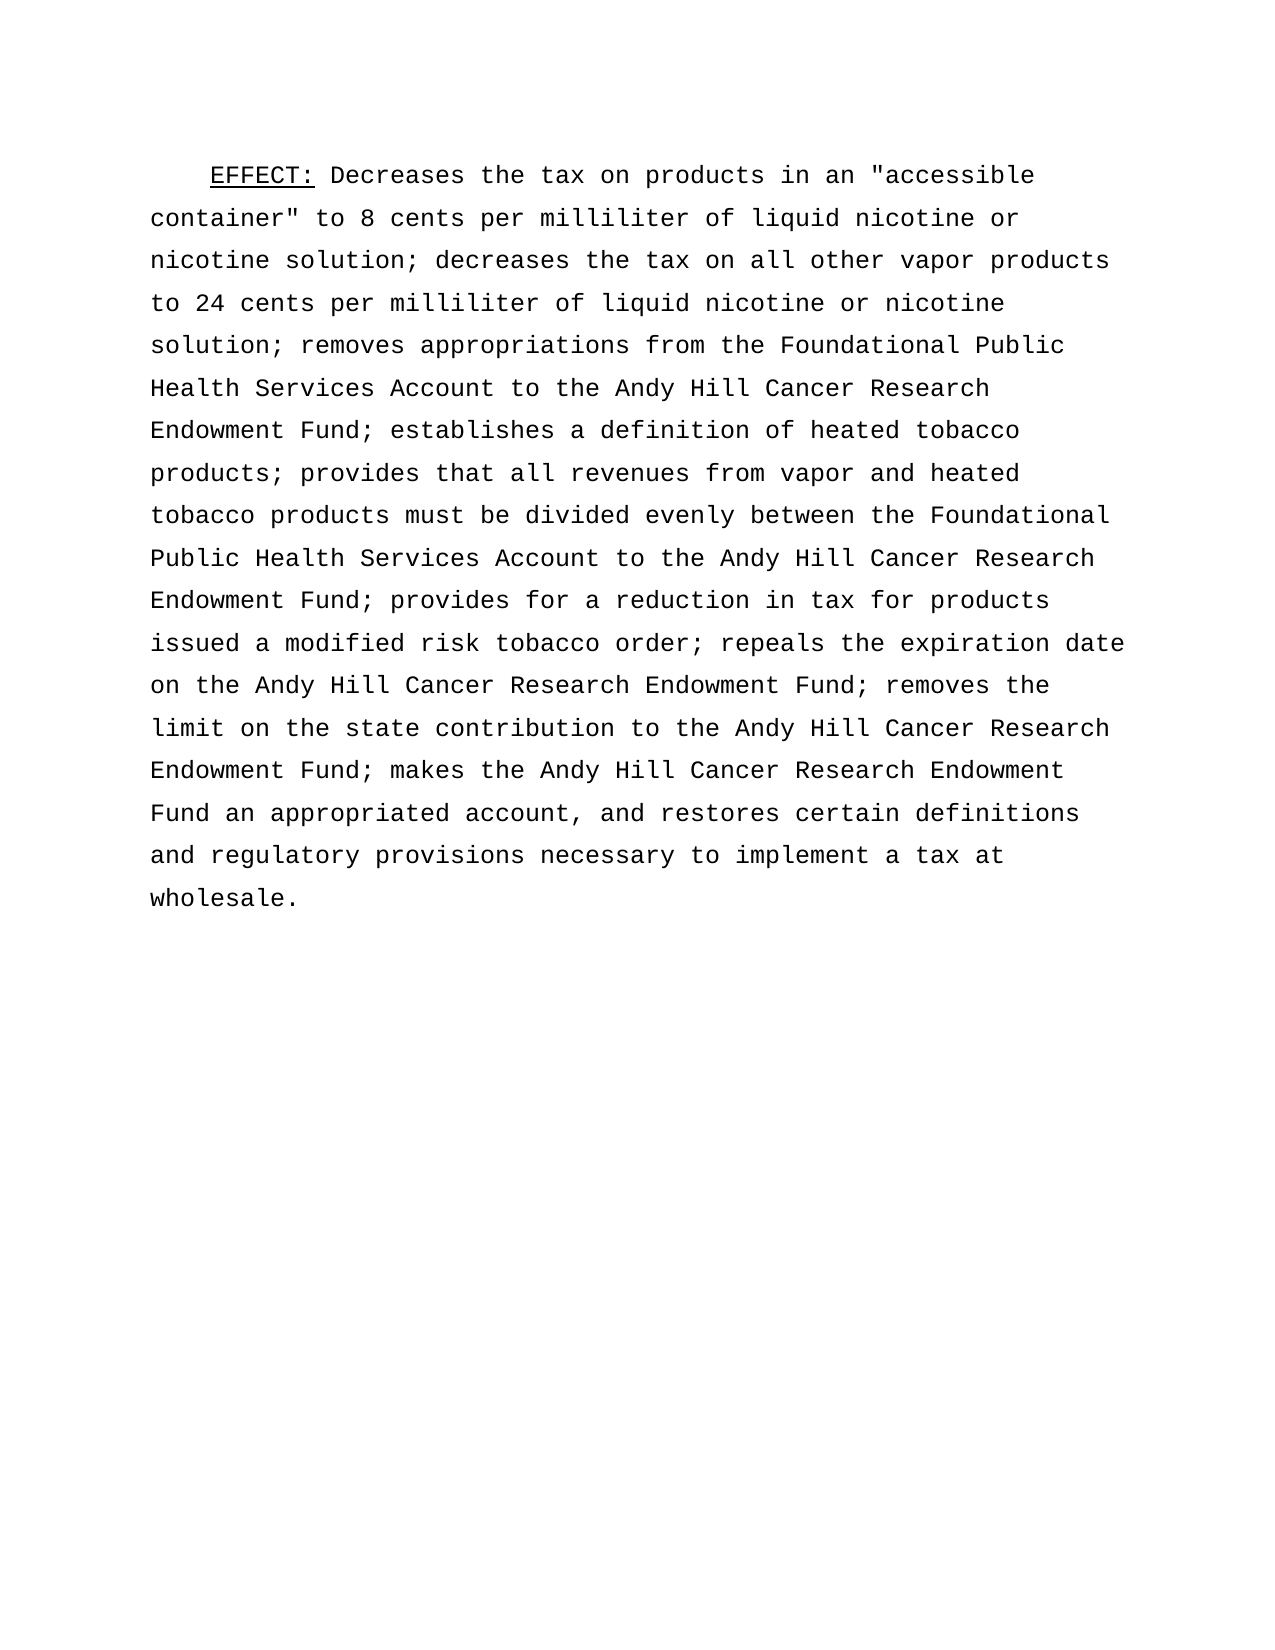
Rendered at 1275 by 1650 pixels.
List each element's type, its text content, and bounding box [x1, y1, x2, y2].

text EFFECT: Decreases the tax on products in an "accessible container" to 8 cents per milliliter of liquid nicotine or nicotine solution; decreases the tax on all other vapor products to 24 cents per milliliter of liquid nicotine or nicotine solution; removes appropriations from the Foundational Public Health Services Account to the Andy Hill Cancer Research Endowment Fund; establishes a definition of heated tobacco products; provides that all revenues from vapor and heated tobacco products must be divided evenly between the Foundational Public Health Services Account to the Andy Hill Cancer Research Endowment Fund; provides for a reduction in tax for products issued a modified risk tobacco order; repeals the expiration date on the Andy Hill Cancer Research Endowment Fund; removes the limit on the state contribution to the Andy Hill Cancer Research Endowment Fund; makes the Andy Hill Cancer Research Endowment Fund an appropriated account, and restores certain definitions and regulatory provisions necessary to implement a tax at wholesale. [150, 150, 1125, 915]
